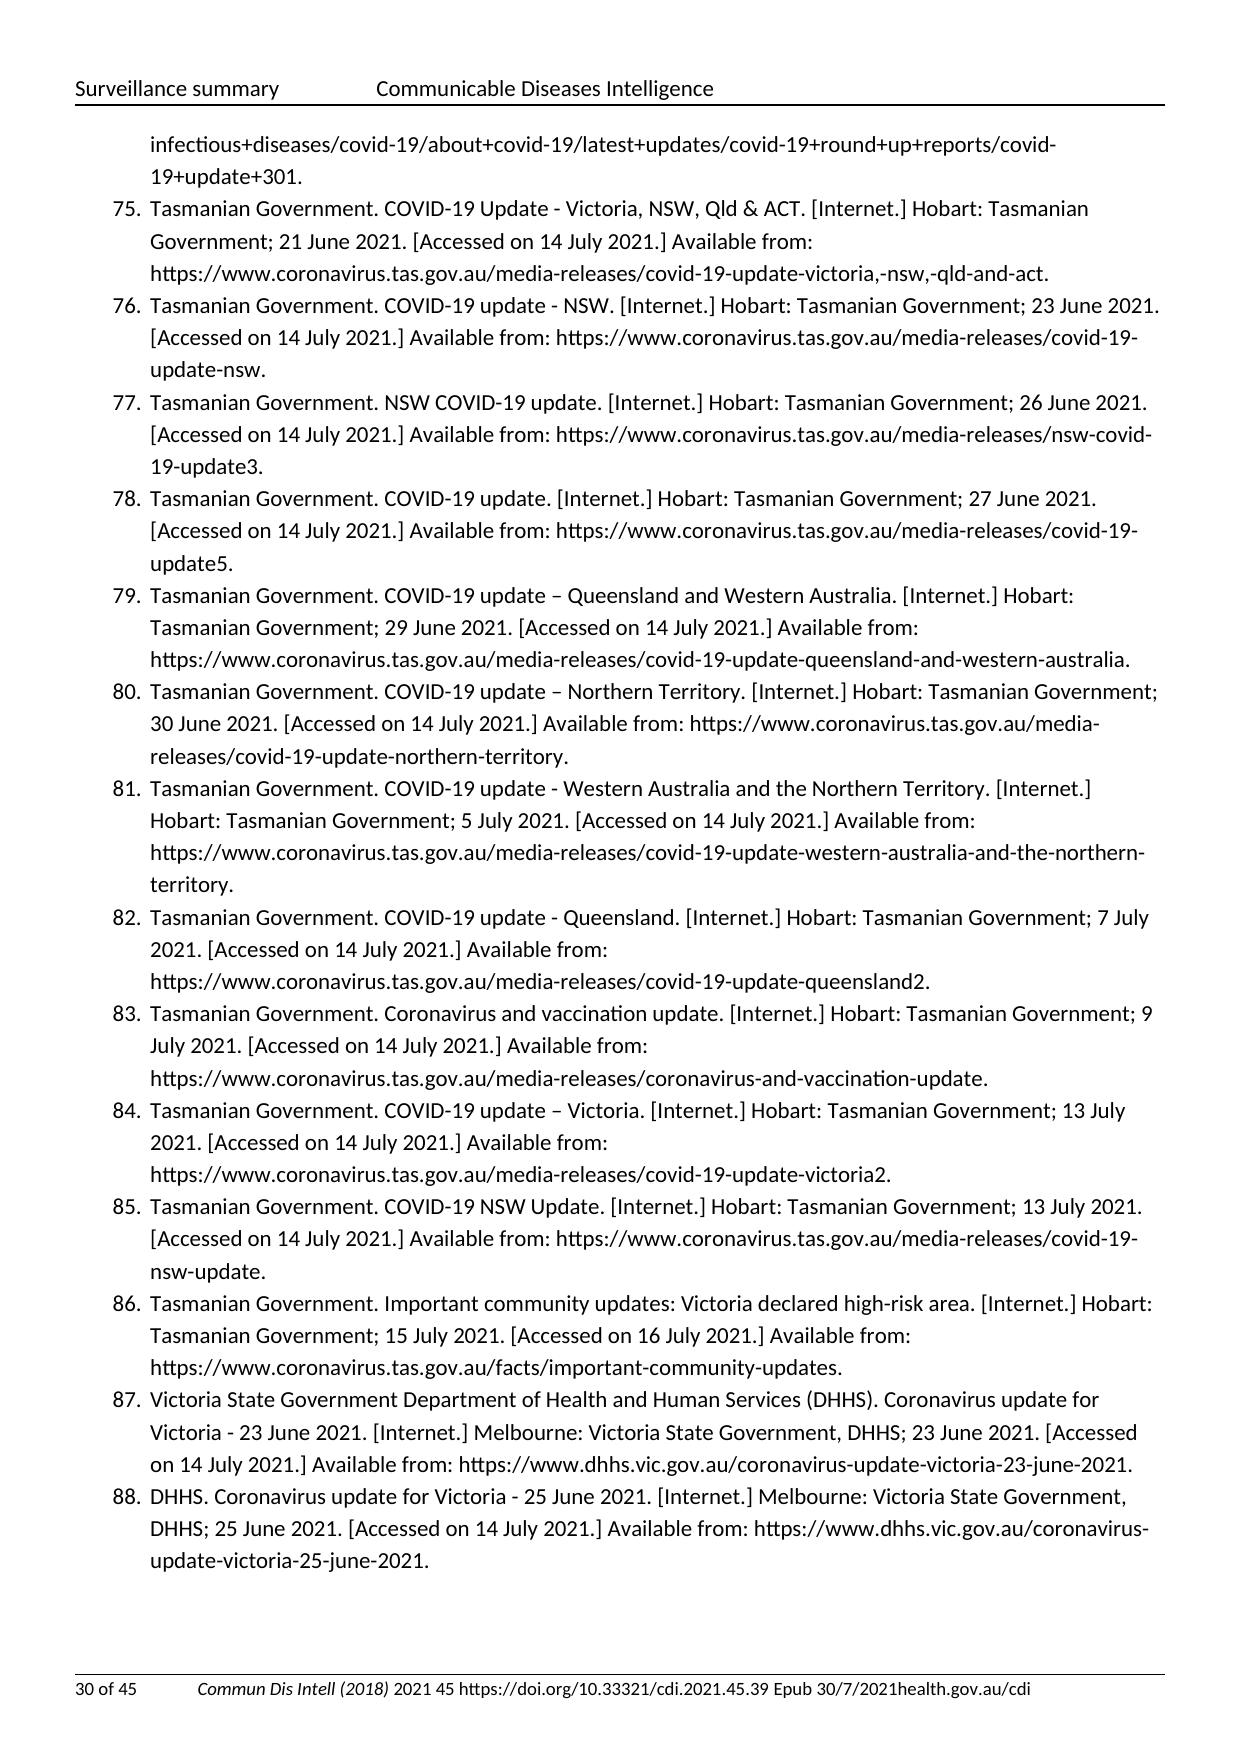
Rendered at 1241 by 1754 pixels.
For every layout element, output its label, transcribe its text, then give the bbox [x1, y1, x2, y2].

list DHHS. Coronavirus update for Victoria - 25 June 2021. [Internet.] Melbourne: Victoria State Government, DHHS; 25 June 2021. [Accessed on 14 July 2021.] Available from: https://www.dhhs.vic.gov.au/coronavirus-update-victoria-25-june-2021. [112, 1482, 1165, 1574]
list Tasmanian Government. Important community updates: Victoria declared high-risk area. [Internet.] Hobart: Tasmanian Government; 15 July 2021. [Accessed on 16 July 2021.] Available from: https://www.coronavirus.tas.gov.au/facts/important-community-updates. [112, 1289, 1165, 1381]
list Tasmanian Government. COVID-19 update - NSW. [Internet.] Hobart: Tasmanian Government; 23 June 2021. [Accessed on 14 July 2021.] Available from: https://www.coronavirus.tas.gov.au/media-releases/covid-19-update-nsw. [112, 291, 1165, 383]
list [112, 130, 1165, 190]
list Tasmanian Government. COVID-19 update - Queensland. [Internet.] Hobart: Tasmanian Government; 7 July 2021. [Accessed on 14 July 2021.] Available from: https://www.coronavirus.tas.gov.au/media-releases/covid-19-update-queensland2. [112, 903, 1165, 995]
list Tasmanian Government. NSW COVID-19 update. [Internet.] Hobart: Tasmanian Government; 26 June 2021. [Accessed on 14 July 2021.] Available from: https://www.coronavirus.tas.gov.au/media-releases/nsw-covid-19-update3. [112, 388, 1165, 480]
list Tasmanian Government. COVID-19 NSW Update. [Internet.] Hobart: Tasmanian Government; 13 July 2021. [Accessed on 14 July 2021.] Available from: https://www.coronavirus.tas.gov.au/media-releases/covid-19-nsw-update. [112, 1192, 1165, 1285]
list Tasmanian Government. COVID-19 update – Northern Territory. [Internet.] Hobart: Tasmanian Government; 30 June 2021. [Accessed on 14 July 2021.] Available from: https://www.coronavirus.tas.gov.au/media-releases/covid-19-update-northern-territory. [112, 677, 1165, 770]
list Victoria State Government Department of Health and Human Services (DHHS). Coronavirus update for Victoria - 23 June 2021. [Internet.] Melbourne: Victoria State Government, DHHS; 23 June 2021. [Accessed on 14 July 2021.] Available from: https://www.dhhs.vic.gov.au/coronavirus-update-victoria-23-june-2021. [112, 1386, 1165, 1478]
list Tasmanian Government. COVID-19 update – Victoria. [Internet.] Hobart: Tasmanian Government; 13 July 2021. [Accessed on 14 July 2021.] Available from: https://www.coronavirus.tas.gov.au/media-releases/covid-19-update-victoria2. [112, 1096, 1165, 1188]
list Tasmanian Government. COVID-19 Update - Victoria, NSW, Qld & ACT. [Internet.] Hobart: Tasmanian Government; 21 June 2021. [Accessed on 14 July 2021.] Available from: https://www.coronavirus.tas.gov.au/media-releases/covid-19-update-victoria,-nsw,-qld-and-act. [112, 194, 1165, 287]
list Tasmanian Government. COVID-19 update. [Internet.] Hobart: Tasmanian Government; 27 June 2021. [Accessed on 14 July 2021.] Available from: https://www.coronavirus.tas.gov.au/media-releases/covid-19-update5. [112, 484, 1165, 577]
list Tasmanian Government. COVID-19 update - Western Australia and the Northern Territory. [Internet.] Hobart: Tasmanian Government; 5 July 2021. [Accessed on 14 July 2021.] Available from: https://www.coronavirus.tas.gov.au/media-releases/covid-19-update-western-australia-and-the-northern-territory. [112, 774, 1165, 898]
list Tasmanian Government. COVID-19 update – Queensland and Western Australia. [Internet.] Hobart: Tasmanian Government; 29 June 2021. [Accessed on 14 July 2021.] Available from: https://www.coronavirus.tas.gov.au/media-releases/covid-19-update-queensland-and-western-australia. [112, 581, 1165, 673]
list Tasmanian Government. Coronavirus and vaccination update. [Internet.] Hobart: Tasmanian Government; 9 July 2021. [Accessed on 14 July 2021.] Available from: https://www.coronavirus.tas.gov.au/media-releases/coronavirus-and-vaccination-update. [112, 999, 1165, 1092]
